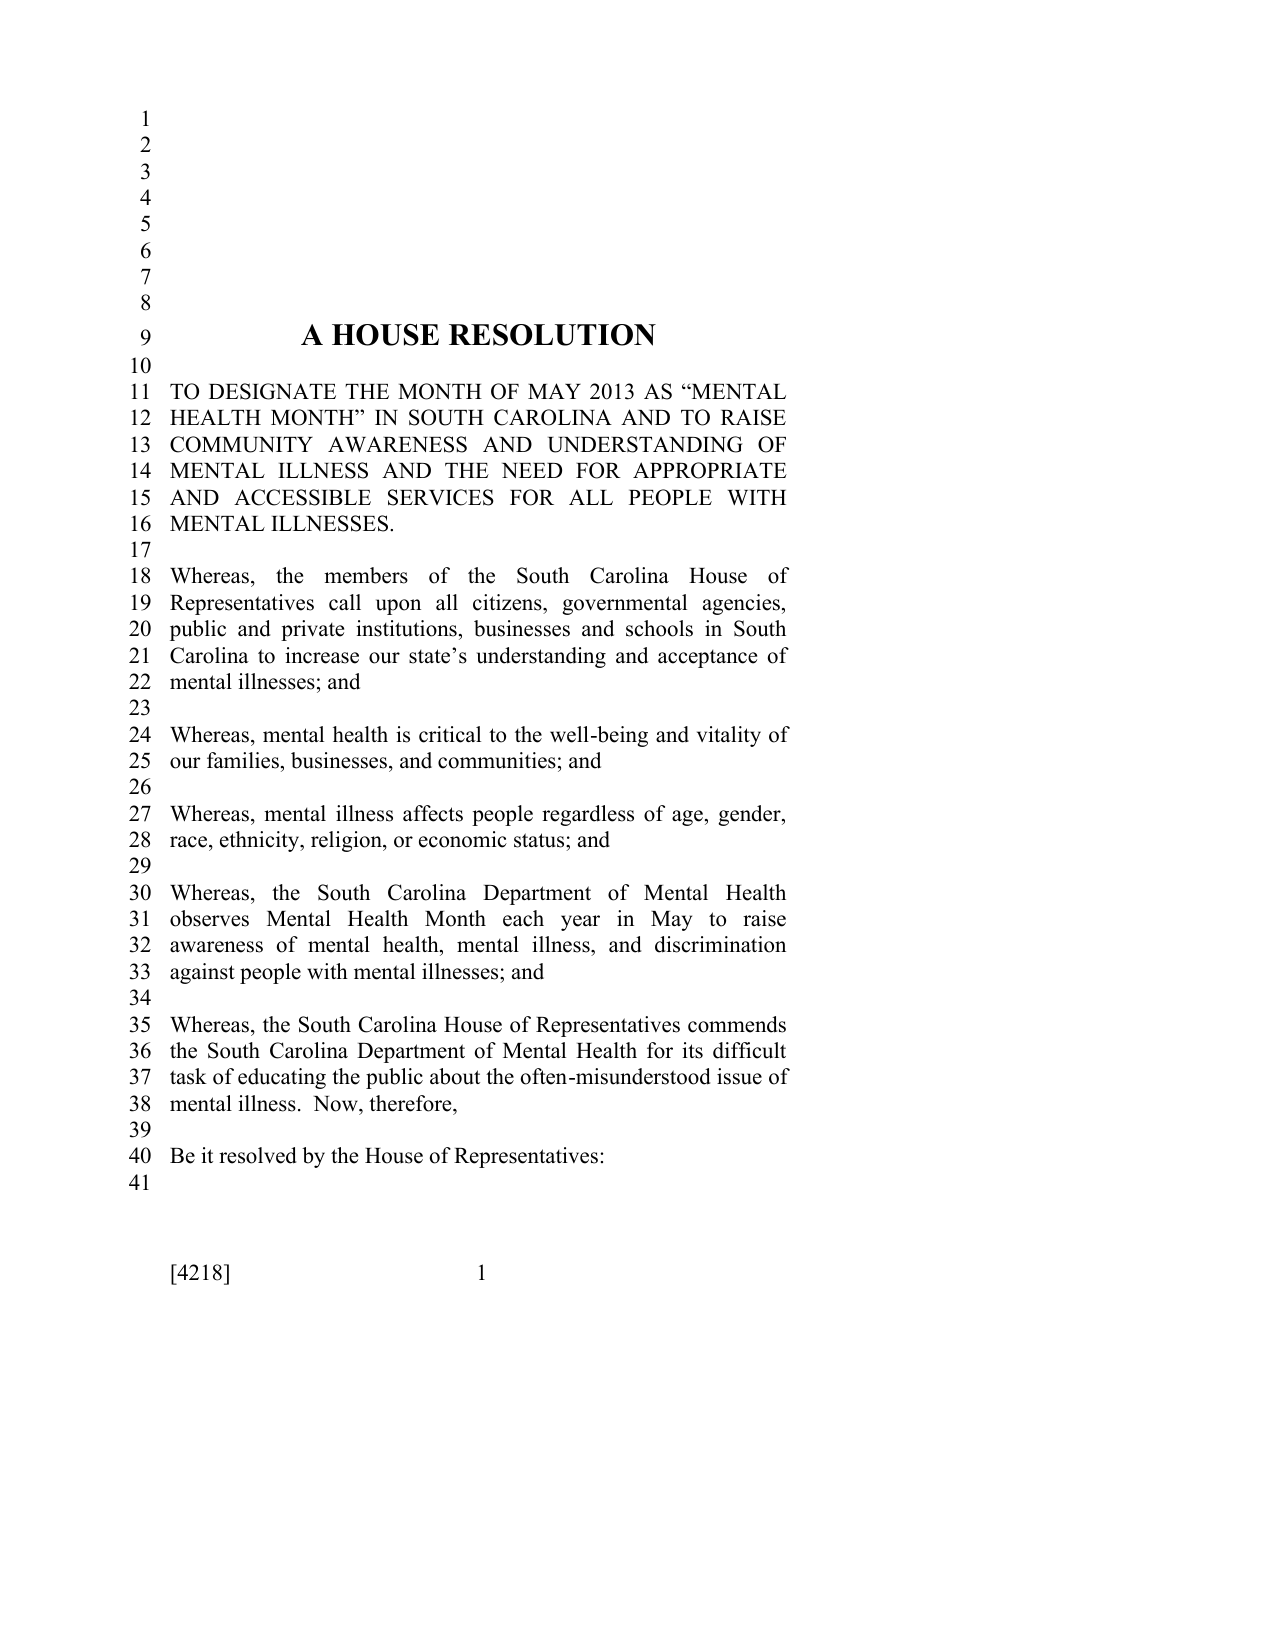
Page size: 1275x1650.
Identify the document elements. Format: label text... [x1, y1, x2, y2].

text Whereas, the South Carolina House of Representatives commends the South Carolina Department of Mental Health for its difficult task of educating the public about the often-misunderstood issue of mental illness. Now, therefore, [169, 1011, 787, 1116]
text Whereas, mental illness affects people regardless of age, gender, race, ethnicity, religion, or economic status; and [169, 800, 787, 852]
text A HOUSE RESOLUTION [169, 316, 787, 352]
text Be it resolved by the House of Representatives: [169, 1142, 787, 1169]
text Whereas, mental health is critical to the well-being and vitality of our families, businesses, and communities; and [169, 721, 787, 773]
text Whereas, the South Carolina Department of Mental Health observes Mental Health Month each year in May to raise awareness of mental health, mental illness, and discrimination against people with mental illnesses; and [169, 879, 787, 984]
text Whereas, the members of the South Carolina House of Representatives call upon all citizens, governmental agencies, public and private institutions, businesses and schools in South Carolina to increase our state’s understanding and acceptance of mental illnesses; and [169, 563, 787, 694]
text TO DESIGNATE THE MONTH OF MAY 2013 AS “MENTAL HEALTH MONTH” IN SOUTH CAROLINA AND TO RAISE COMMUNITY AWARENESS AND UNDERSTANDING OF MENTAL ILLNESS AND THE NEED FOR APPROPRIATE AND ACCESSIBLE SERVICES FOR ALL PEOPLE WITH MENTAL ILLNESSES. [169, 378, 787, 536]
